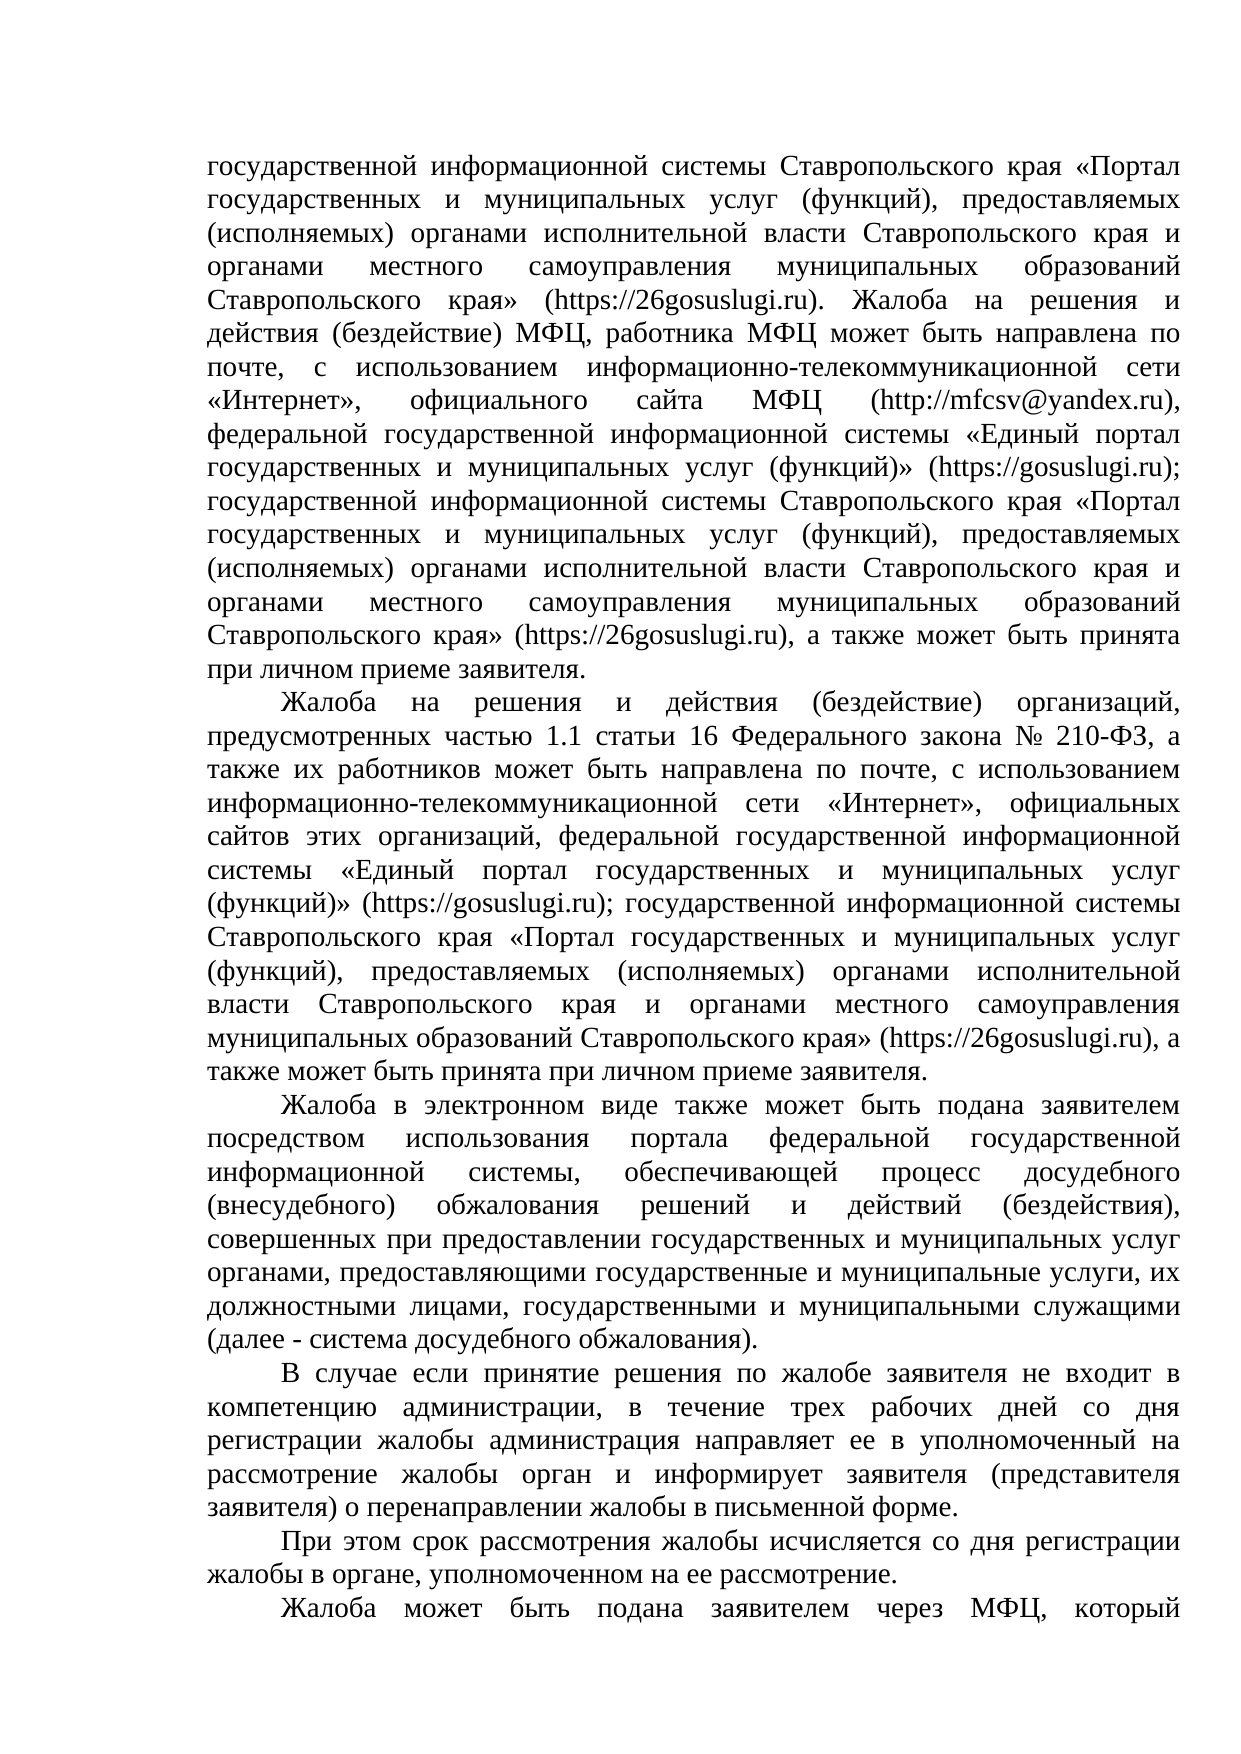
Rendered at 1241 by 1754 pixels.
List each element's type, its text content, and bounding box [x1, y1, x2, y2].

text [207, 1590, 1181, 1623]
text В случае если принятие решения по жалобе заявителя не входит в компетенцию администрации, в течение трех рабочих дней со дня регистрации жалобы администрация направляет ее в уполномоченный на рассмотрение жалобы орган и информирует заявителя (представителя заявителя) о перенаправлении жалобы в письменной форме. [207, 1355, 1181, 1523]
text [207, 148, 1181, 684]
text При этом срок рассмотрения жалобы исчисляется со дня регистрации жалобы в органе, уполномоченном на ее рассмотрение. [207, 1523, 1181, 1590]
text Жалоба на решения и действия (бездействие) организаций, предусмотренных частью 1.1 статьи 16 Федерального закона № 210-ФЗ, а также их работников может быть направлена по почте, с использованием информационно-телекоммуникационной сети «Интернет», официальных сайтов этих организаций, федеральной государственной информационной системы «Единый портал государственных и муниципальных услуг (функций)» (https://gosuslugi.ru); государственной информационной системы Ставропольского края «Портал государственных и муниципальных услуг (функций), предоставляемых (исполняемых) органами исполнительной власти Ставропольского края и органами местного самоуправления муниципальных образований Ставропольского края» (https://26gosuslugi.ru), а также может быть принята при личном приеме заявителя. [207, 684, 1181, 1087]
text Жалоба в электронном виде также может быть подана заявителем посредством использования портала федеральной государственной информационной системы, обеспечивающей процесс досудебного (внесудебного) обжалования решений и действий (бездействия), совершенных при предоставлении государственных и муниципальных услуг органами, предоставляющими государственные и муниципальные услуги, их должностными лицами, государственными и муниципальными служащими (далее - система досудебного обжалования). [207, 1087, 1181, 1355]
